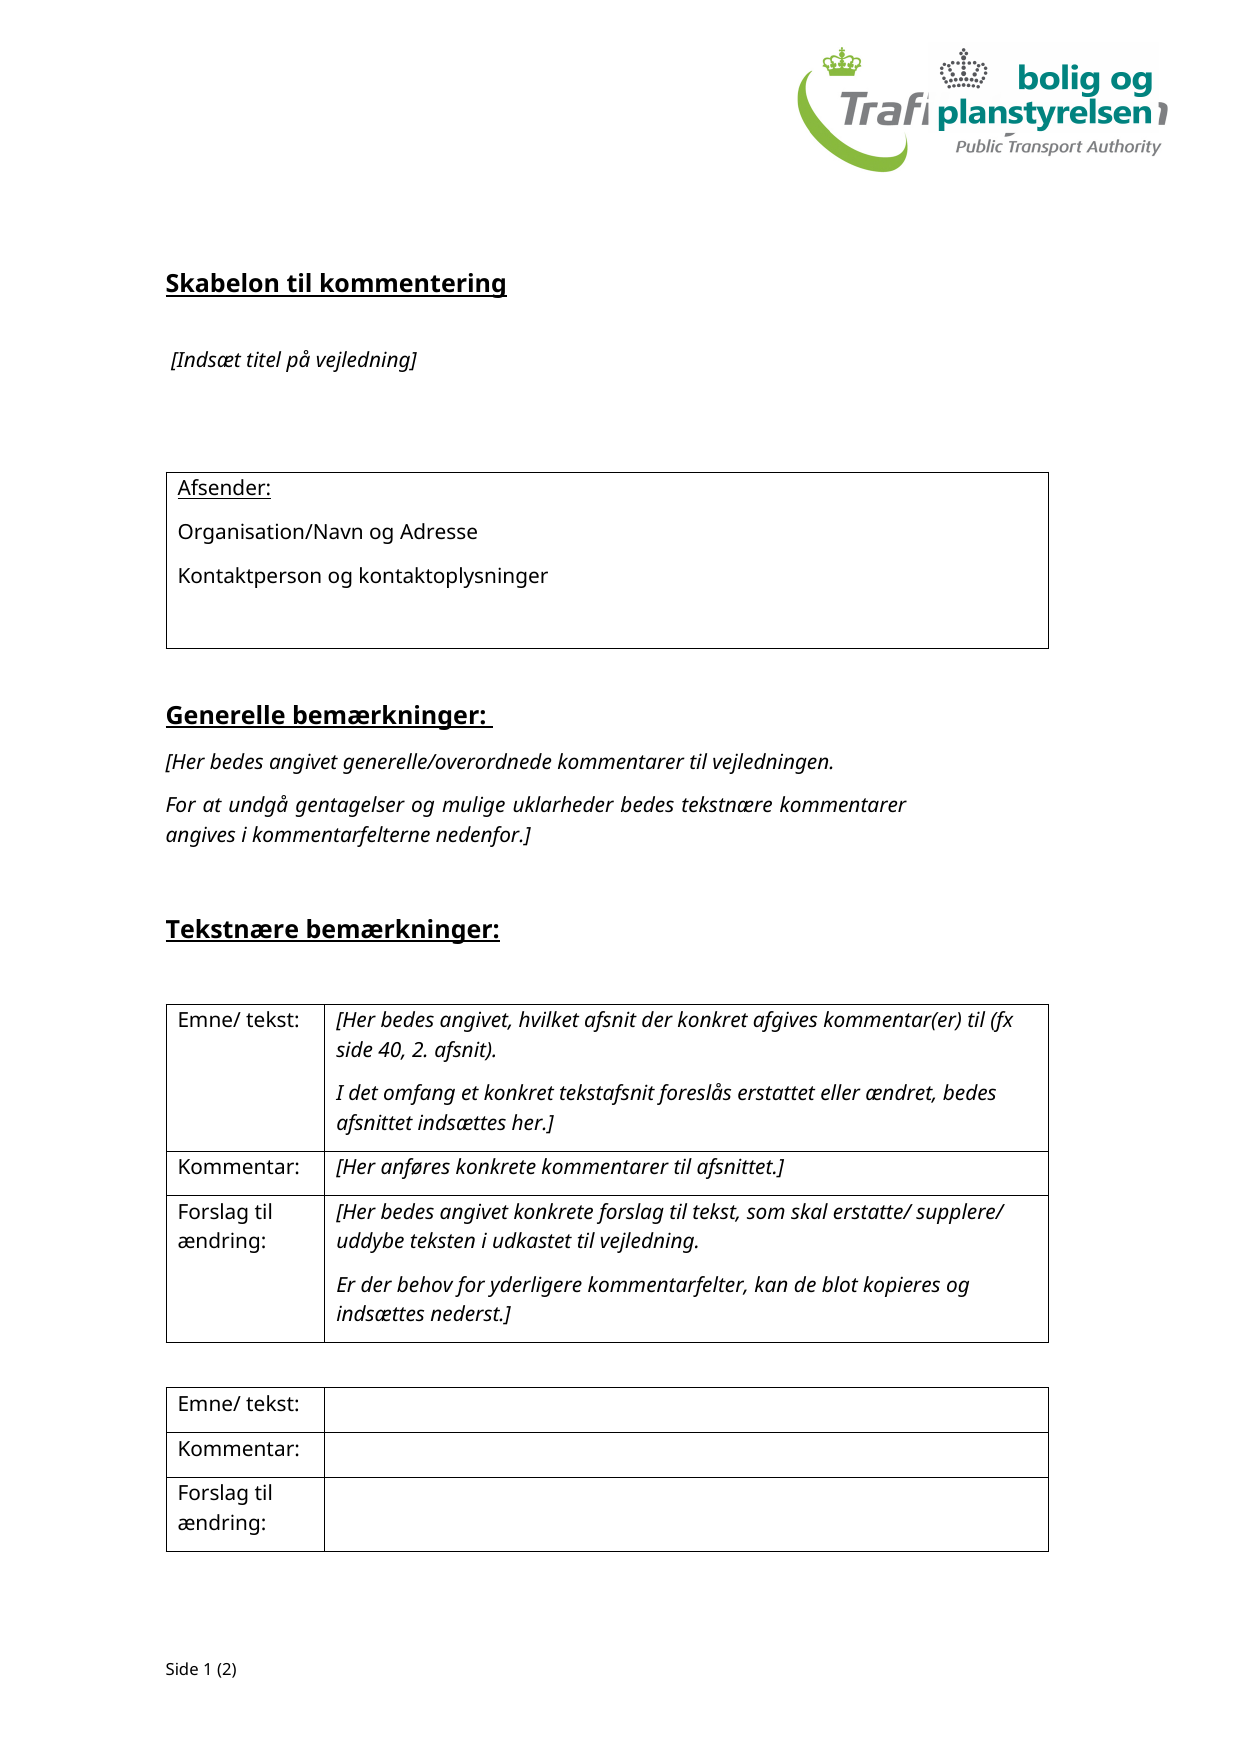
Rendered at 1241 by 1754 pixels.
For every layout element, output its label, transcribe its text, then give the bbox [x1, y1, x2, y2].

table_cell Forslag til ændring: [167, 1478, 324, 1551]
text Generelle bemærkninger: [165, 697, 909, 731]
table_cell [Her anføres konkrete kommentarer til afsnittet.] [325, 1152, 1048, 1195]
table_cell Kommentar: [167, 1433, 324, 1477]
table_header [Her bedes angivet, hvilket afsnit der konkret afgives kommentar(er) til (fx side 40, 2. afsnit). I det omfang et konkret tekstafsnit foreslås erstattet eller ændret, bedes afsnittet indsættes her.] [325, 1005, 1048, 1151]
table_cell Kommentar: [167, 1152, 324, 1195]
table_header Emne/ tekst: [167, 1005, 324, 1151]
table_cell [325, 1433, 1048, 1477]
text Tekstnære bemærkninger: [165, 911, 909, 945]
table_header Emne/ tekst: [167, 1388, 324, 1432]
picture [797, 42, 1168, 173]
table_header [325, 1388, 1048, 1432]
table_header Afsender: Organisation/Navn og Adresse Kontaktperson og kontaktoplysninger [167, 473, 1048, 648]
text For at undgå gentagelser og mulige uklarheder bedes tekstnære kommentarer angives i kommentarfelterne nedenfor.] [165, 790, 909, 848]
table_header Skabelon til kommentering [Indsæt titel på vejledning] [154, 266, 1002, 429]
text [Her bedes angivet generelle/overordnede kommentarer til vejledningen. [165, 746, 909, 775]
table_cell [325, 1478, 1048, 1551]
table_cell Forslag til ændring: [167, 1196, 324, 1342]
table_cell [Her bedes angivet konkrete forslag til tekst, som skal erstatte/ supplere/ uddybe teksten i udkastet til vejledning. Er der behov for yderligere kommentarfelter, kan de blot kopieres og indsættes nederst.] [325, 1196, 1048, 1342]
